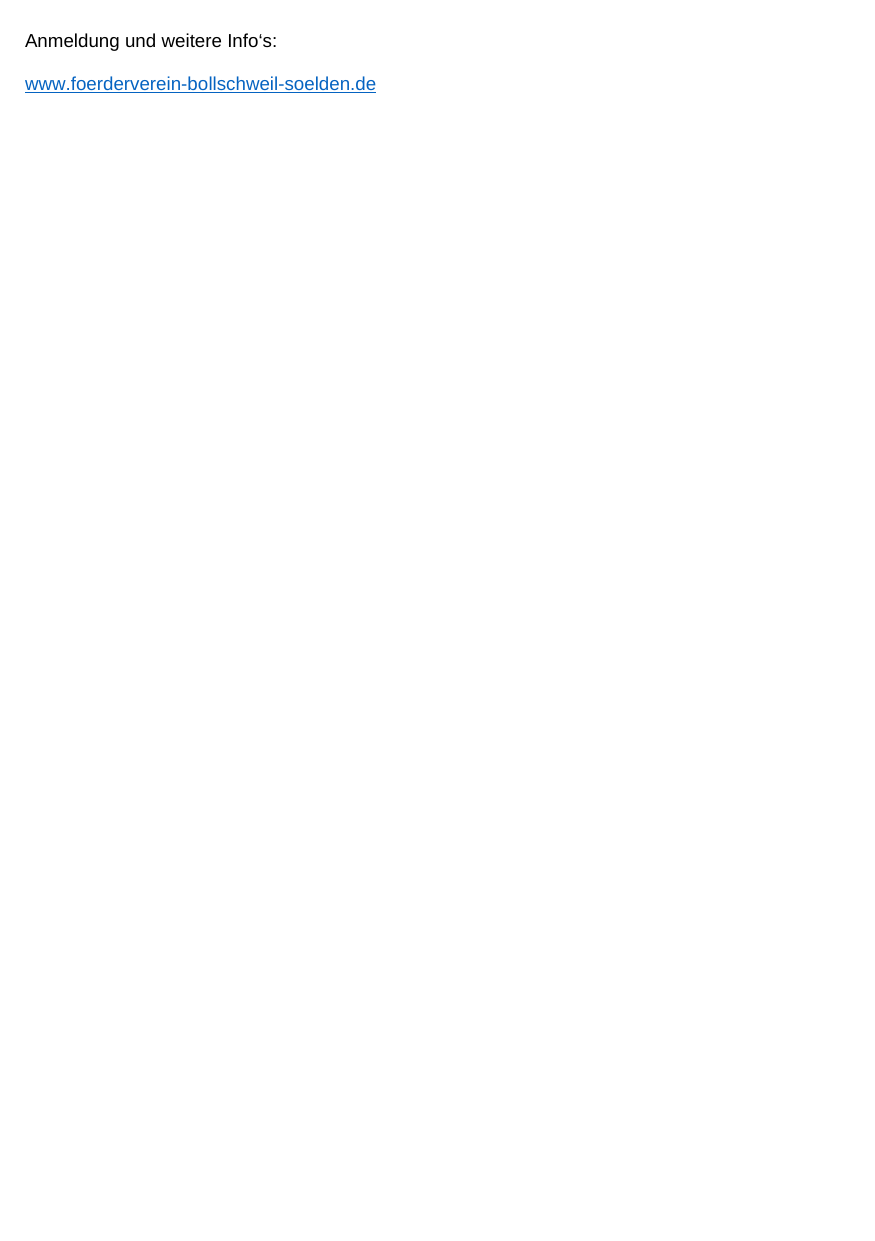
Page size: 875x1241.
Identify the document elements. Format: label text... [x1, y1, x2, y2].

text Anmeldung und weitere Info‘s: [25, 29, 426, 51]
text www.foerderverein-bollschweil-soelden.de [25, 73, 426, 94]
